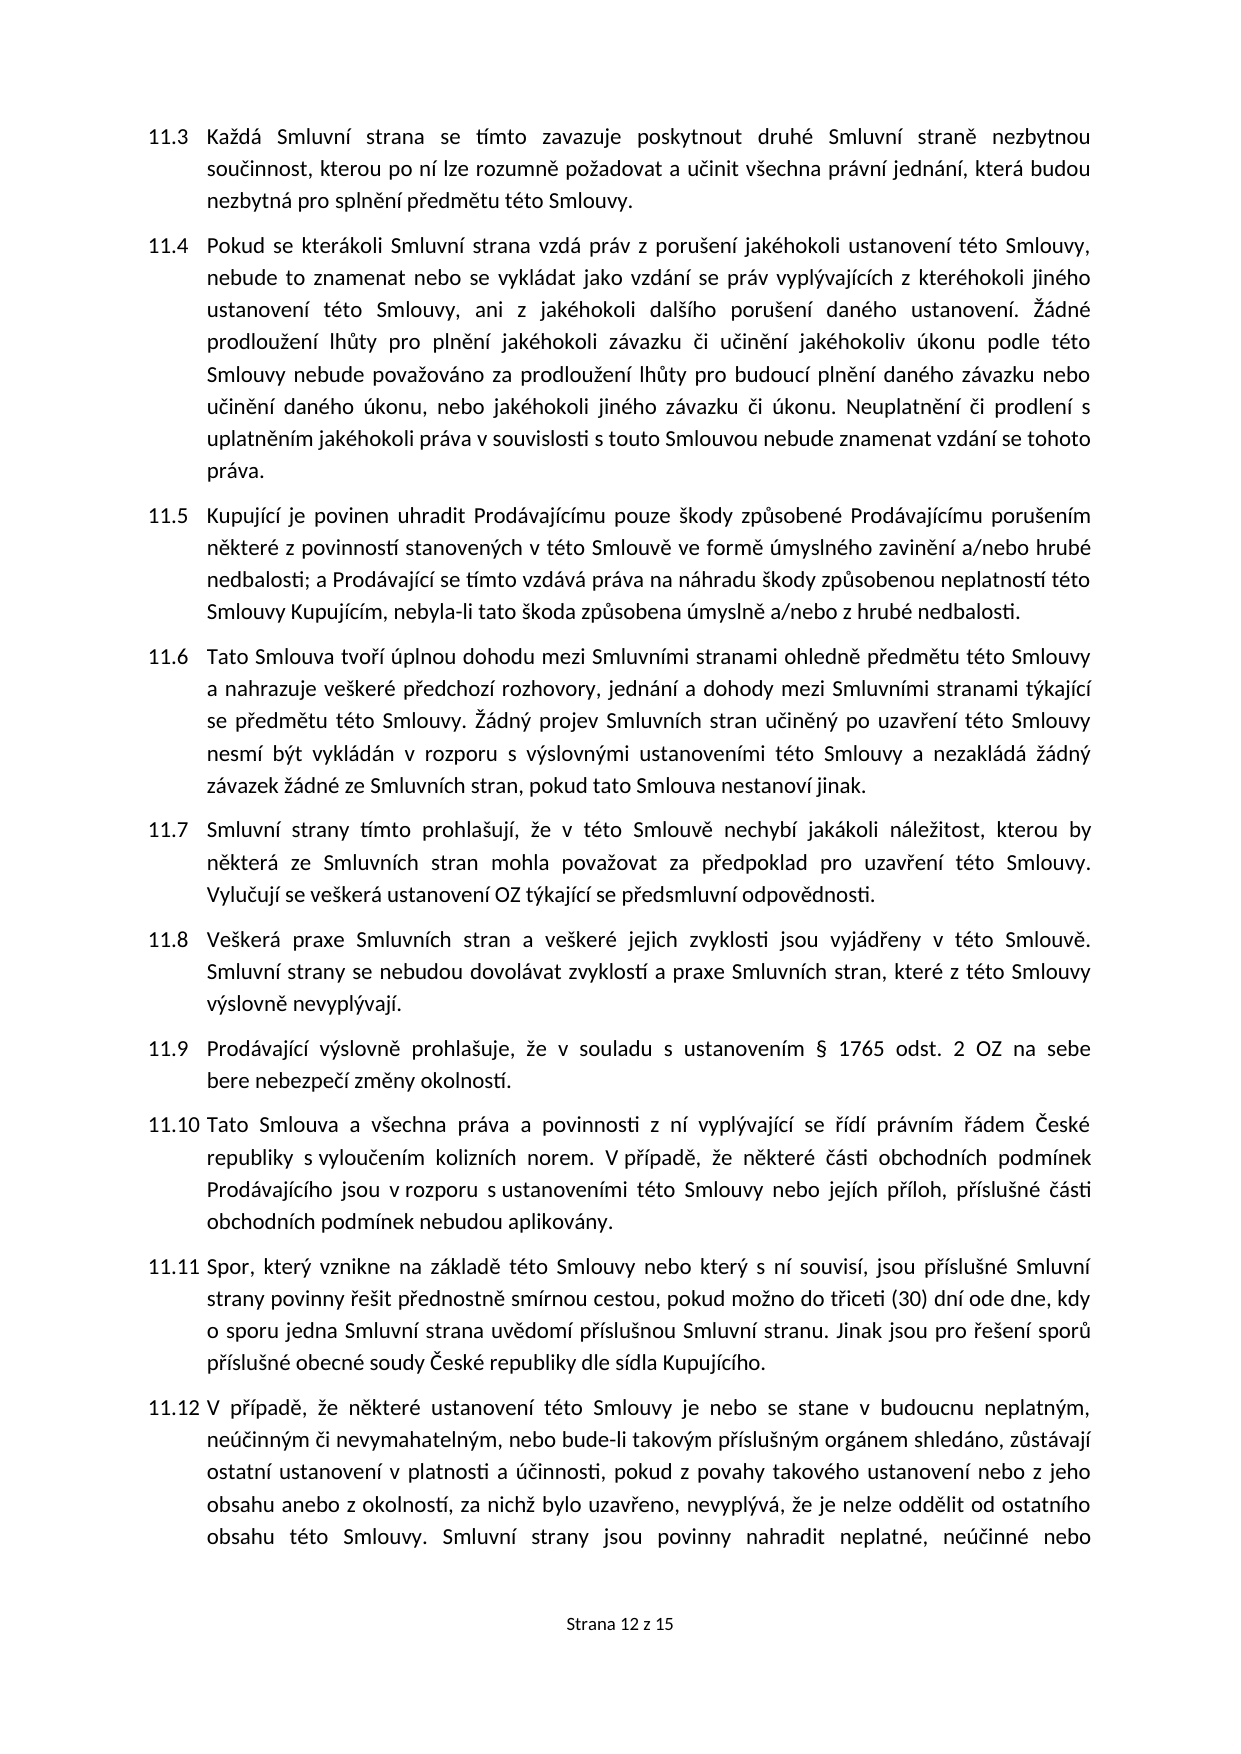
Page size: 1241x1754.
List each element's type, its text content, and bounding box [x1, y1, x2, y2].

list Veškerá praxe Smluvních stran a veškeré jejich zvyklosti jsou vyjádřeny v této Smlouvě. Smluvní strany se nebudou dovolávat zvyklostí a praxe Smluvních stran, které z této Smlouvy výslovně nevyplývají. [148, 925, 1093, 1017]
list Pokud se kterákoli Smluvní strana vzdá práv z porušení jakéhokoli ustanovení této Smlouvy, nebude to znamenat nebo se vykládat jako vzdání se práv vyplývajících z kteréhokoli jiného ustanovení této Smlouvy, ani z jakéhokoli dalšího porušení daného ustanovení. Žádné prodloužení lhůty pro plnění jakéhokoli závazku či učinění jakéhokoliv úkonu podle této Smlouvy nebude považováno za prodloužení lhůty pro budoucí plnění daného závazku nebo učinění daného úkonu, nebo jakéhokoli jiného závazku či úkonu. Neuplatnění či prodlení s uplatněním jakéhokoli práva v souvislosti s touto Smlouvou nebude znamenat vzdání se tohoto práva. [148, 231, 1093, 484]
list Tato Smlouva tvoří úplnou dohodu mezi Smluvními stranami ohledně předmětu této Smlouvy a nahrazuje veškeré předchozí rozhovory, jednání a dohody mezi Smluvními stranami týkající se předmětu této Smlouvy. Žádný projev Smluvních stran učiněný po uzavření této Smlouvy nesmí být vykládán v rozporu s výslovnými ustanoveními této Smlouvy a nezakládá žádný závazek žádné ze Smluvních stran, pokud tato Smlouva nestanoví jinak. [148, 642, 1093, 799]
list Kupující je povinen uhradit Prodávajícímu pouze škody způsobené Prodávajícímu porušením některé z povinností stanovených v této Smlouvě ve formě úmyslného zavinění a/nebo hrubé nedbalosti; a Prodávající se tímto vzdává práva na náhradu škody způsobenou neplatností této Smlouvy Kupujícím, nebyla-li tato škoda způsobena úmyslně a/nebo z hrubé nedbalosti. [148, 501, 1093, 626]
list Smluvní strany tímto prohlašují, že v této Smlouvě nechybí jakákoli náležitost, kterou by některá ze Smluvních stran mohla považovat za předpoklad pro uzavření této Smlouvy. Vylučují se veškerá ustanovení OZ týkající se předsmluvní odpovědnosti. [148, 816, 1093, 908]
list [148, 1393, 1093, 1550]
list Spor, který vznikne na základě této Smlouvy nebo který s ní souvisí, jsou příslušné Smluvní strany povinny řešit přednostně smírnou cestou, pokud možno do třiceti (30) dní ode dne, kdy o sporu jedna Smluvní strana uvědomí příslušnou Smluvní stranu. Jinak jsou pro řešení sporů příslušné obecné soudy České republiky dle sídla Kupujícího. [148, 1252, 1093, 1376]
list Prodávající výslovně prohlašuje, že v souladu s ustanovením § 1765 odst. 2 OZ na sebe bere nebezpečí změny okolností. [148, 1034, 1093, 1094]
list Každá Smluvní strana se tímto zavazuje poskytnout druhé Smluvní straně nezbytnou součinnost, kterou po ní lze rozumně požadovat a učinit všechna právní jednání, která budou nezbytná pro splnění předmětu této Smlouvy. [148, 122, 1093, 214]
list Tato Smlouva a všechna práva a povinnosti z ní vyplývající se řídí právním řádem České republiky s vyloučením kolizních norem. V případě, že některé části obchodních podmínek Prodávajícího jsou v rozporu s ustanoveními této Smlouvy nebo jejích příloh, příslušné části obchodních podmínek nebudou aplikovány. [148, 1111, 1093, 1235]
